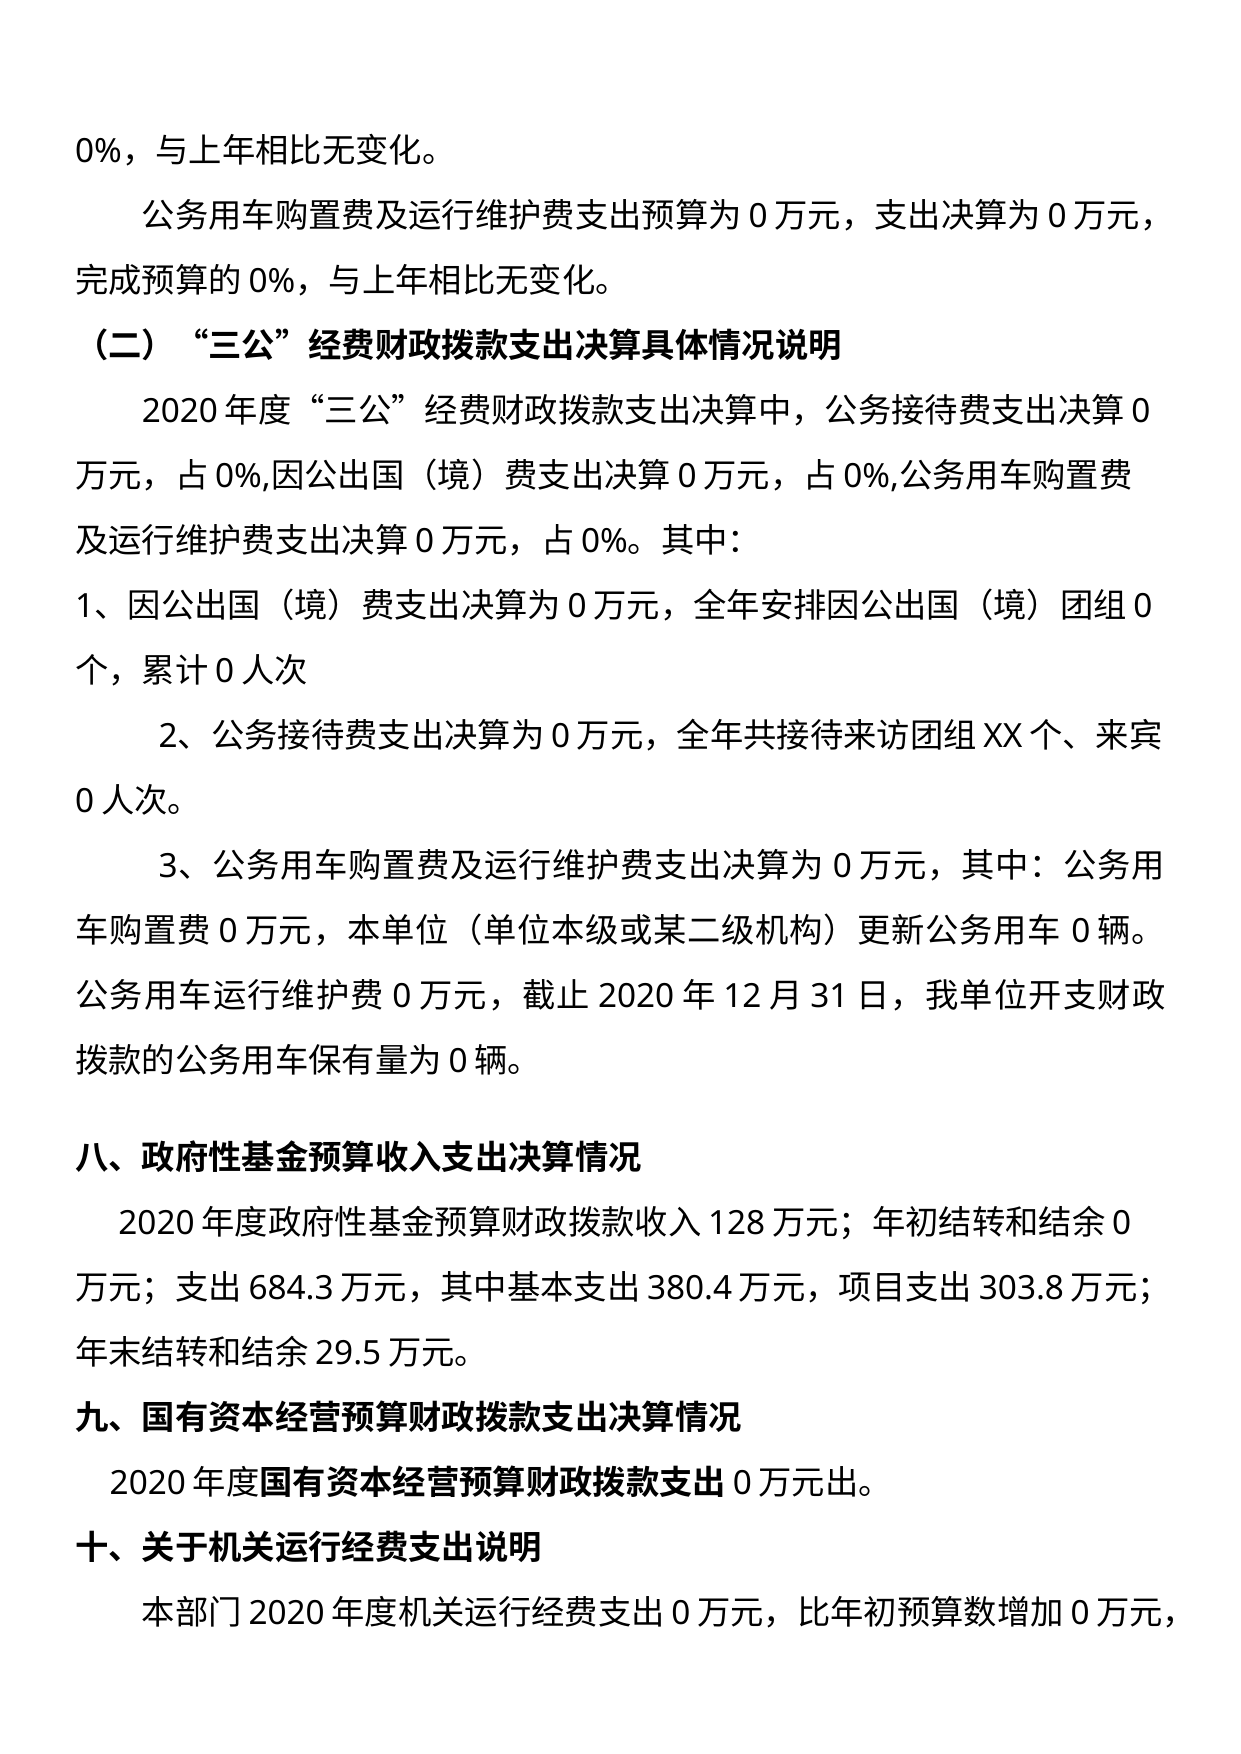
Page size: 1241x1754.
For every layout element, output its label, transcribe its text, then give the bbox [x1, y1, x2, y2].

text 2020年度“三公”经费财政拨款支出决算中，公务接待费支出决算0万元，占0%,因公出国（境）费支出决算0万元，占0%,公务用车购置费及运行维护费支出决算0万元，占0%。其中： [75, 375, 1165, 570]
text 1、因公出国（境）费支出决算为0万元，全年安排因公出国（境）团组0个，累计0人次 [75, 570, 1165, 700]
text 公务用车购置费及运行维护费支出预算为0万元，支出决算为0万元，完成预算的0%，与上年相比无变化。 [75, 180, 1165, 310]
text 十、关于机关运行经费支出说明 [75, 1513, 1165, 1578]
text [75, 115, 1165, 180]
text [75, 1578, 1165, 1643]
text 2020年度政府性基金预算财政拨款收入128万元；年初结转和结余0万元；支出684.3万元，其中基本支出380.4万元，项目支出303.8万元；年末结转和结余29.5万元。 [75, 1188, 1165, 1383]
text （二）“三公”经费财政拨款支出决算具体情况说明 [75, 310, 1165, 375]
text 3、公务用车购置费及运行维护费支出决算为0万元，其中：公务用车购置费0万元，本单位（单位本级或某二级机构）更新公务用车0辆。公务用车运行维护费0万元，截止2020年12月31日，我单位开支财政拨款的公务用车保有量为0辆。 [75, 830, 1165, 1090]
text 九、国有资本经营预算财政拨款支出决算情况 [75, 1383, 1165, 1448]
text 八、政府性基金预算收入支出决算情况 [75, 1123, 1165, 1188]
text 2、公务接待费支出决算为0万元，全年共接待来访团组XX个、来宾0人次。 [75, 700, 1165, 830]
text 2020年度国有资本经营预算财政拨款支出0万元出。 [75, 1448, 1165, 1513]
